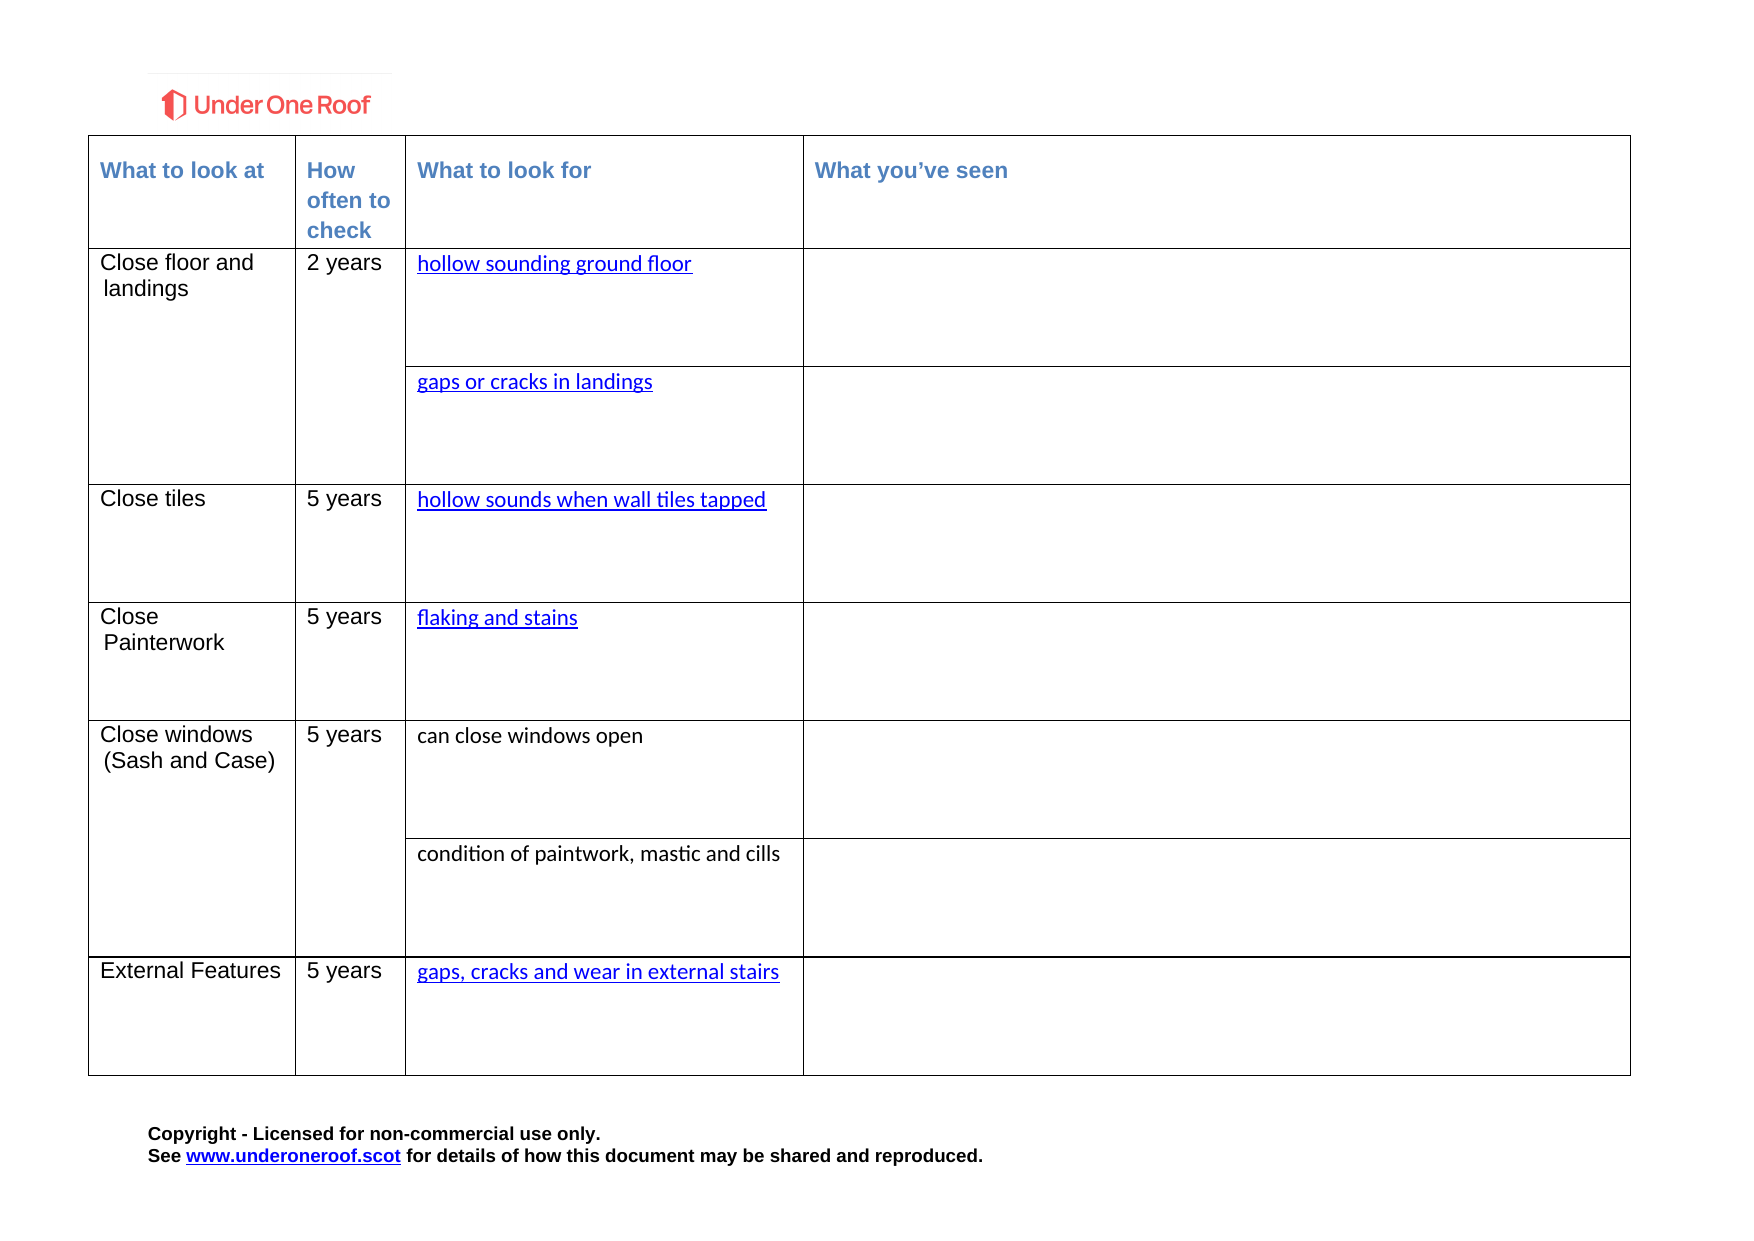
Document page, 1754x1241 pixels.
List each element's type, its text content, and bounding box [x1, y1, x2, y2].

table_cell Close tiles [89, 485, 295, 602]
picture [147, 73, 392, 135]
table_cell [804, 721, 1630, 838]
table_cell Close windows (Sash and Case) [89, 721, 295, 956]
table_cell gaps or cracks in landings [406, 367, 803, 484]
table_header What you’ve seen [804, 136, 1630, 248]
table_cell External Features [89, 958, 295, 1074]
table_cell 5 years [296, 485, 405, 602]
table_header What to look at [89, 136, 295, 248]
table_cell 5 years [296, 603, 405, 720]
table_cell [804, 249, 1630, 366]
table_cell flaking and stains [406, 603, 803, 720]
table_cell [804, 958, 1630, 1074]
table_header What to look for [406, 136, 803, 248]
table_header How often to check [296, 136, 405, 248]
table_cell gaps, cracks and wear in external stairs [406, 958, 803, 1074]
table_cell Close Painterwork [89, 603, 295, 720]
table_cell Close floor and landings [89, 249, 295, 484]
table_cell [804, 839, 1630, 956]
table_cell 5 years [296, 958, 405, 1074]
table_cell [804, 603, 1630, 720]
table_cell 5 years [296, 721, 405, 956]
table_cell 2 years [296, 249, 405, 484]
table_cell can close windows open [406, 721, 803, 838]
table_cell condition of paintwork, mastic and cills [406, 839, 803, 956]
table_cell hollow sounding ground floor [406, 249, 803, 366]
table_cell [804, 367, 1630, 484]
table_cell [804, 485, 1630, 602]
table_cell hollow sounds when wall tiles tapped [406, 485, 803, 602]
